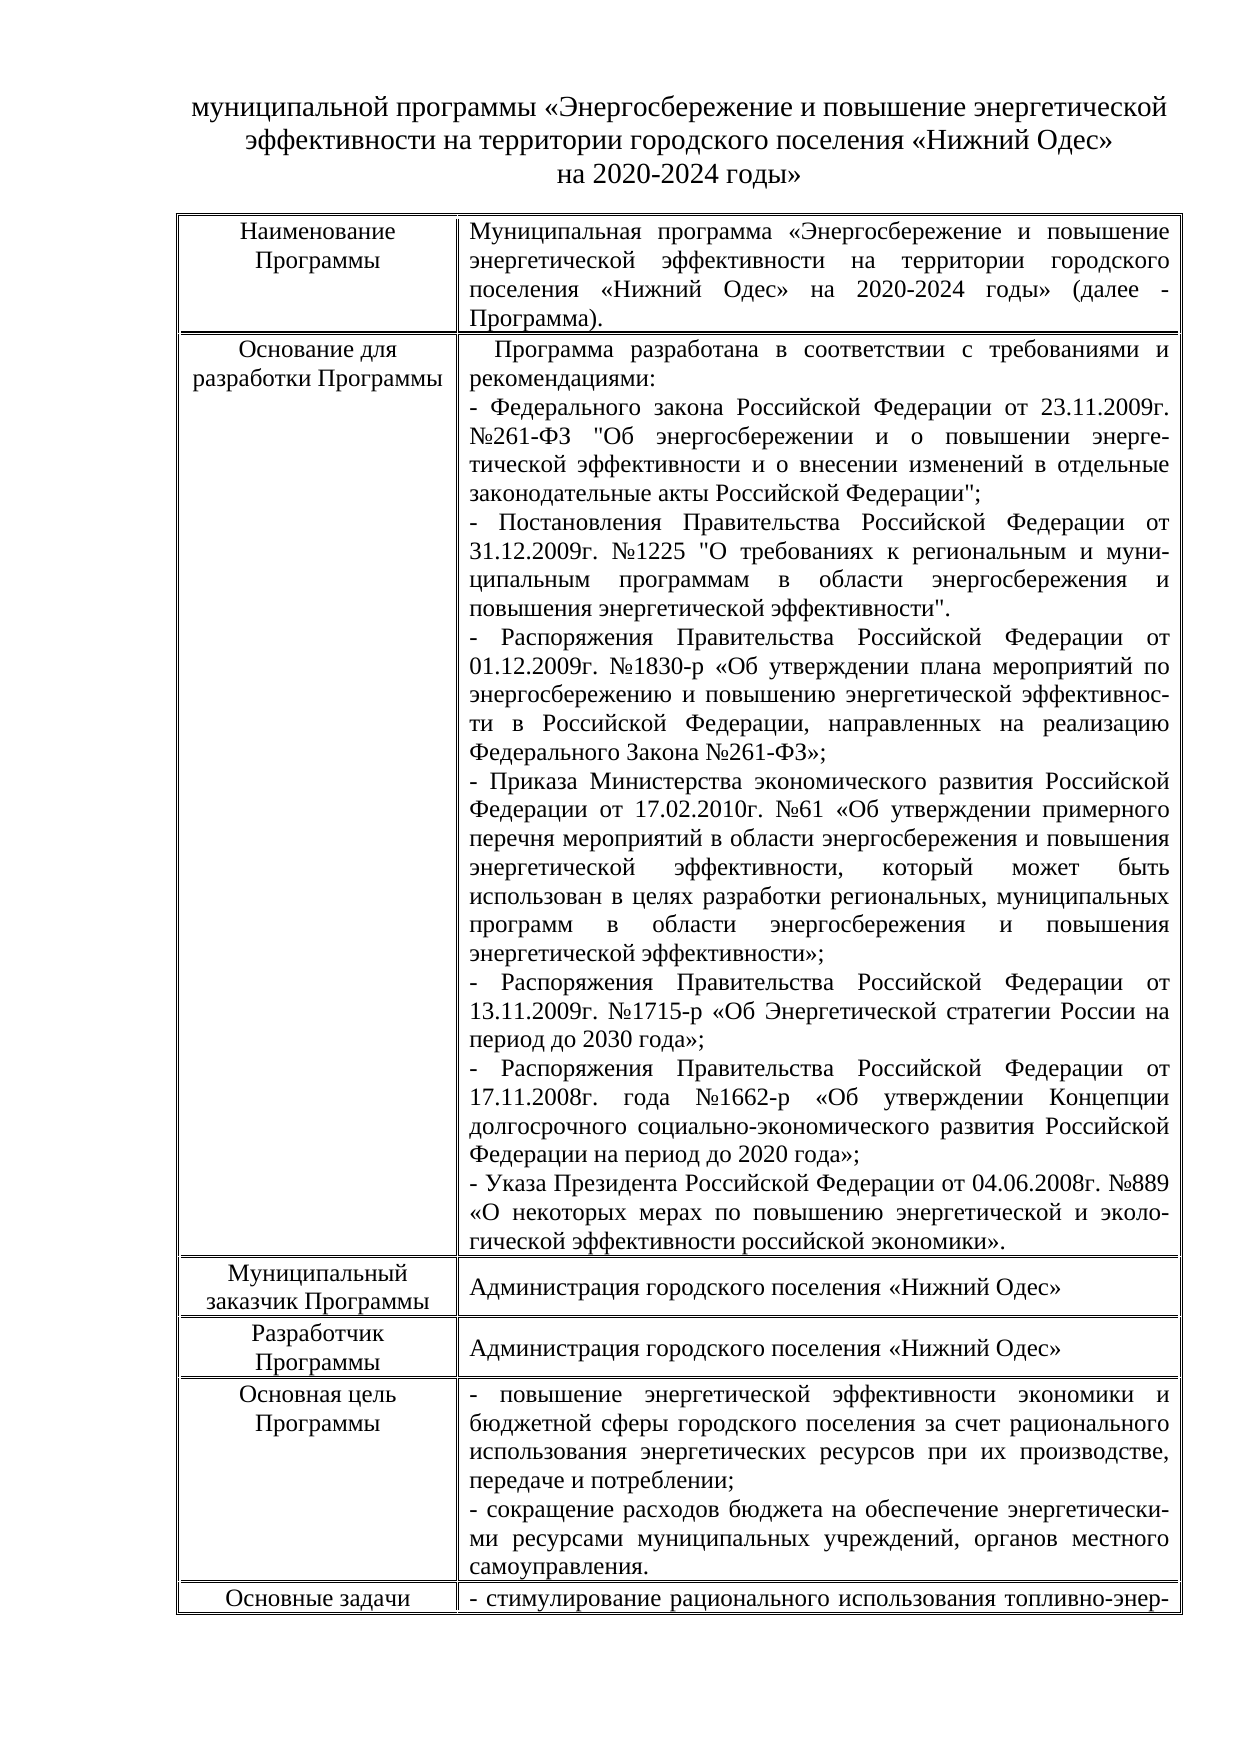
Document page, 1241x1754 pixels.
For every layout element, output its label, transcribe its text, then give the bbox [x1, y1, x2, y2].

table_cell Основная цель Программы [179, 1376, 456, 1580]
text на 2020-2024 годы» [177, 156, 1181, 189]
text муниципальной программы «Энергосбережение и повышение энергетической эффективности на территории городского поселения «Нижний Одес» [177, 89, 1181, 156]
table_cell Администрация городского поселения «Нижний Одес» [459, 1255, 1180, 1315]
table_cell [177, 1580, 458, 1612]
table_cell Разработчик Программы [177, 1315, 458, 1376]
table_header Наименование Программы [177, 214, 458, 331]
table_cell Программа разработана в соответствии с требованиями и рекомендациями: - Федерального закона Российской Федерации от 23.11.2009г. №261-ФЗ "Об энергосбережении и о повышении энерге-тической эффективности и о внесении изменений в отдельные законодательные акты Российской Федерации"; - Постановления Правительства Российской Федерации от 31.12.2009г. №1225 "О требованиях к региональным и муни-ципальным программам в области энергосбережения и повышения энергетической эффективности". - Распоряжения Правительства Российской Федерации от 01.12.2009г. №1830-р «Об утверждении плана мероприятий по энергосбережению и повышению энергетической эффективнос-ти в Российской Федерации, направленных на реализацию Федерального Закона №261-ФЗ»; - Приказа Министерства экономического развития Российской Федерации от 17.02.2010г. №61 «Об утверждении примерного перечня мероприятий в области энергосбережения и повышения энергетической эффективности, который может быть использован в целях разработки региональных, муниципальных программ в области энергосбережения и повышения энергетической эффективности»; - Распоряжения Правительства Российской Федерации от 13.11.2009г. №1715-р «Об Энергетической стратегии России на период до 2030 года»; - Распоряжения Правительства Российской Федерации от 17.11.2008г. года №1662-р «Об утверждении Концепции долгосрочного социально-экономического развития Российской Федерации на период до 2020 года»; - Указа Президента Российской Федерации от 04.06.2008г. №889 «О некоторых мерах по повышению энергетической и эколо-гической эффективности российской экономики». [459, 331, 1180, 1254]
table_header Муниципальная программа «Энергосбережение и повышение энергетической эффективности на территории городского поселения «Нижний Одес» на 2020-2024 годы» (далее - Программа). [458, 216, 1180, 331]
table_cell Основание для разработки Программы [179, 331, 456, 1254]
table_cell - повышение энергетической эффективности экономики и бюджетной сферы городского поселения за счет рационального использования энергетических ресурсов при их производстве, передаче и потреблении; - сокращение расходов бюджета на обеспечение энергетически-ми ресурсами муниципальных учреждений, органов местного самоуправления. [459, 1376, 1180, 1580]
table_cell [458, 1580, 1181, 1612]
table_cell Муниципальный заказчик Программы [179, 1255, 456, 1315]
table_cell Администрация городского поселения «Нижний Одес» [458, 1315, 1181, 1376]
